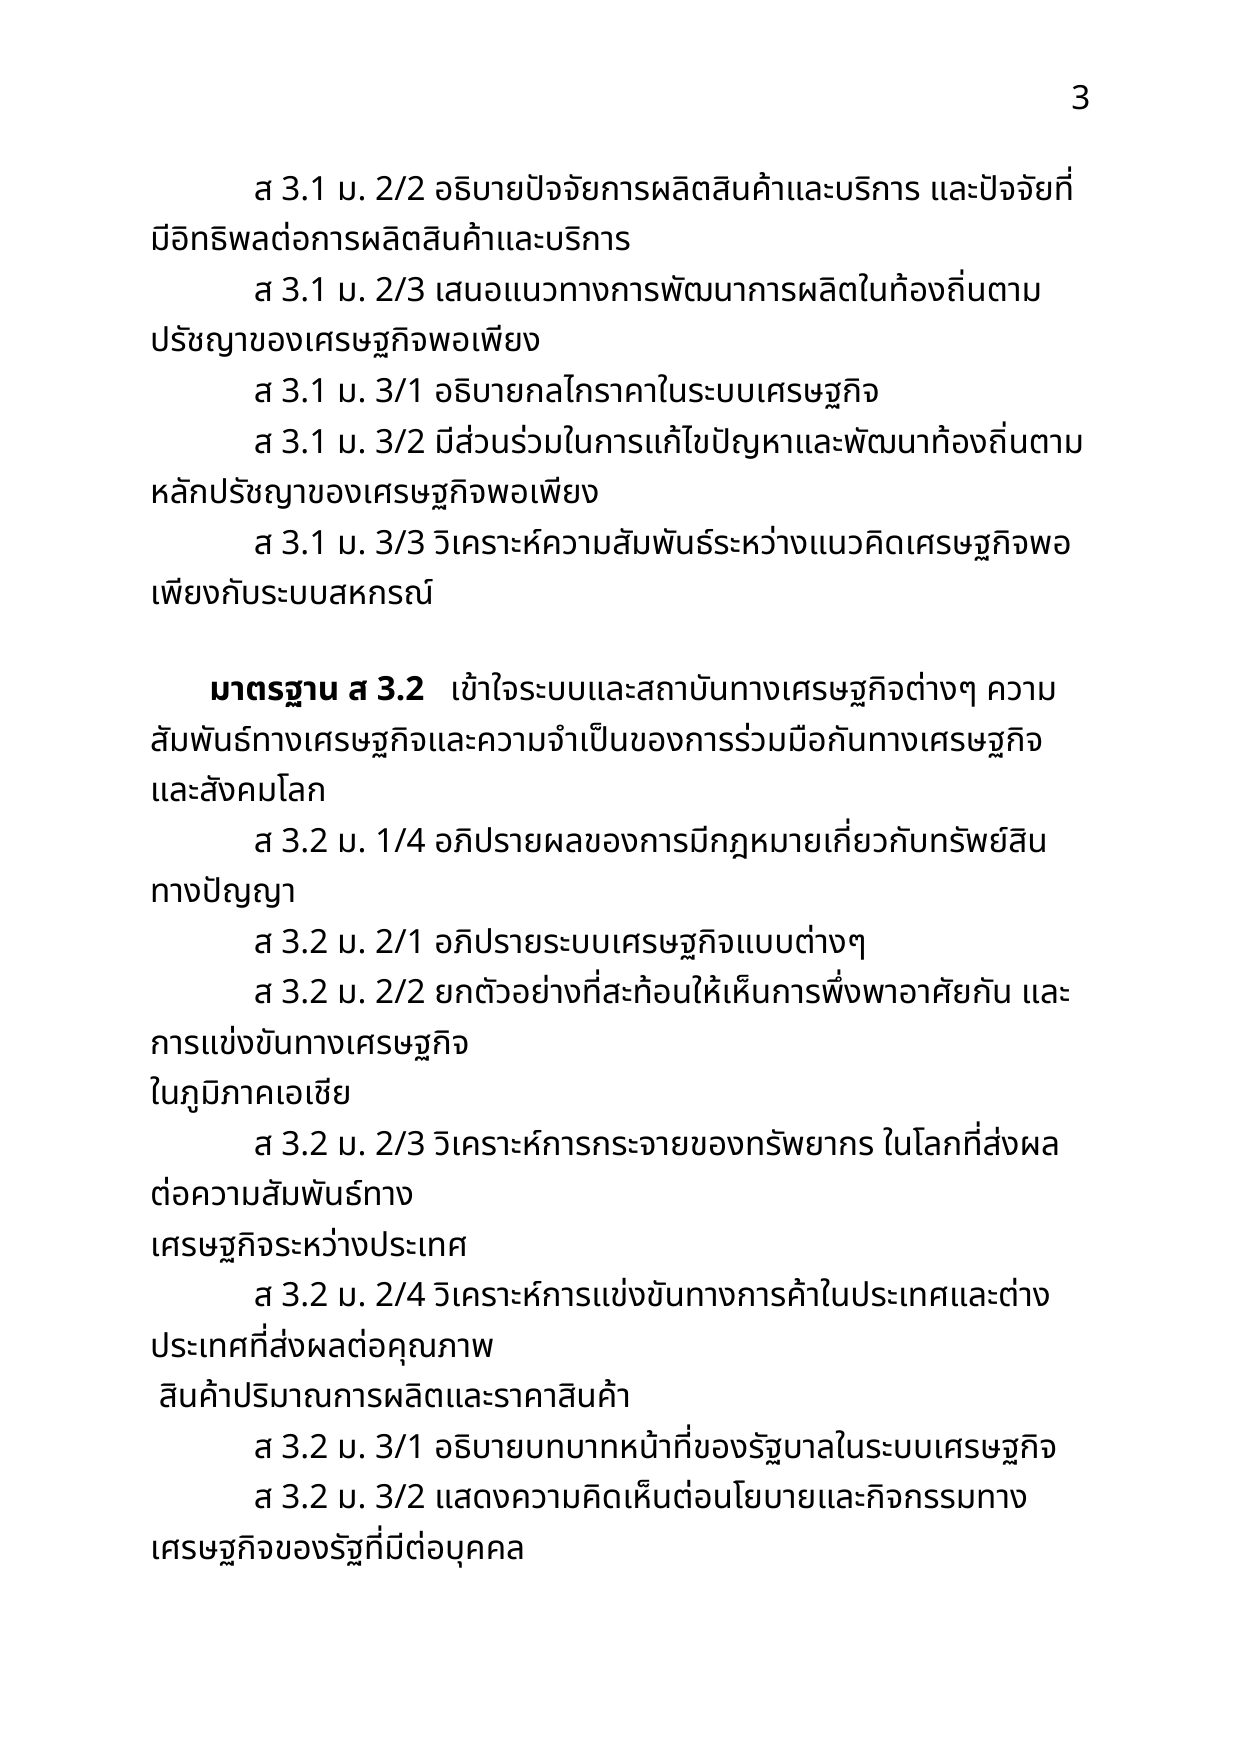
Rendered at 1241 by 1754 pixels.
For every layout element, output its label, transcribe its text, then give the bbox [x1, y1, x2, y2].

text ส 3.2 ม. 2/3 วิเคราะห์การกระจายของทรัพยากร ในโลกที่ส่งผลต่อความสัมพันธ์ทาง [150, 1119, 1090, 1221]
text ส 3.2 ม. 2/4 วิเคราะห์การแข่งขันทางการค้าในประเทศและต่างประเทศที่ส่งผลต่อคุณภาพ [150, 1271, 1090, 1372]
text ส 3.2 ม. 3/1 อธิบายบทบาทหน้าที่ของรัฐบาลในระบบเศรษฐกิจ [150, 1422, 1090, 1473]
text ส 3.2 ม. 2/1 อภิปรายระบบเศรษฐกิจแบบต่างๆ [150, 917, 1090, 968]
text ส 3.1 ม. 3/1 อธิบายกลไกราคาในระบบเศรษฐกิจ [150, 367, 1090, 417]
text ในภูมิภาคเอเชีย [150, 1069, 1090, 1119]
text ส 3.2 ม. 1/4 อภิปรายผลของการมีกฎหมายเกี่ยวกับทรัพย์สินทางปัญญา [150, 816, 1090, 917]
text มาตรฐาน ส 3.2 เข้าใจระบบและสถาบันทางเศรษฐกิจต่างๆ ความสัมพันธ์ทางเศรษฐกิจและความจำเป็นของการร่วมมือกันทางเศรษฐกิจและสังคมโลก [150, 665, 1090, 816]
text สินค้าปริมาณการผลิตและราคาสินค้า [150, 1372, 1090, 1422]
text ส 3.1 ม. 3/3 วิเคราะห์ความสัมพันธ์ระหว่างแนวคิดเศรษฐกิจพอเพียงกับระบบสหกรณ์ [150, 518, 1090, 619]
text ส 3.1 ม. 2/2 อธิบายปัจจัยการผลิตสินค้าและบริการ และปัจจัยที่มีอิทธิพลต่อการผลิตสินค้าและบริการ [150, 165, 1090, 266]
text ส 3.1 ม. 2/3 เสนอแนวทางการพัฒนาการผลิตในท้องถิ่นตามปรัชญาของเศรษฐกิจพอเพียง [150, 266, 1090, 367]
text ส 3.2 ม. 3/2 แสดงความคิดเห็นต่อนโยบายและกิจกรรมทางเศรษฐกิจของรัฐที่มีต่อบุคคล [150, 1473, 1090, 1574]
text ส 3.1 ม. 3/2 มีส่วนร่วมในการแก้ไขปัญหาและพัฒนาท้องถิ่นตามหลักปรัชญาของเศรษฐกิจพอเพียง [150, 417, 1090, 518]
text ส 3.2 ม. 2/2 ยกตัวอย่างที่สะท้อนให้เห็นการพึ่งพาอาศัยกัน และการแข่งขันทางเศรษฐกิจ [150, 968, 1090, 1069]
text เศรษฐกิจระหว่างประเทศ [150, 1221, 1090, 1271]
